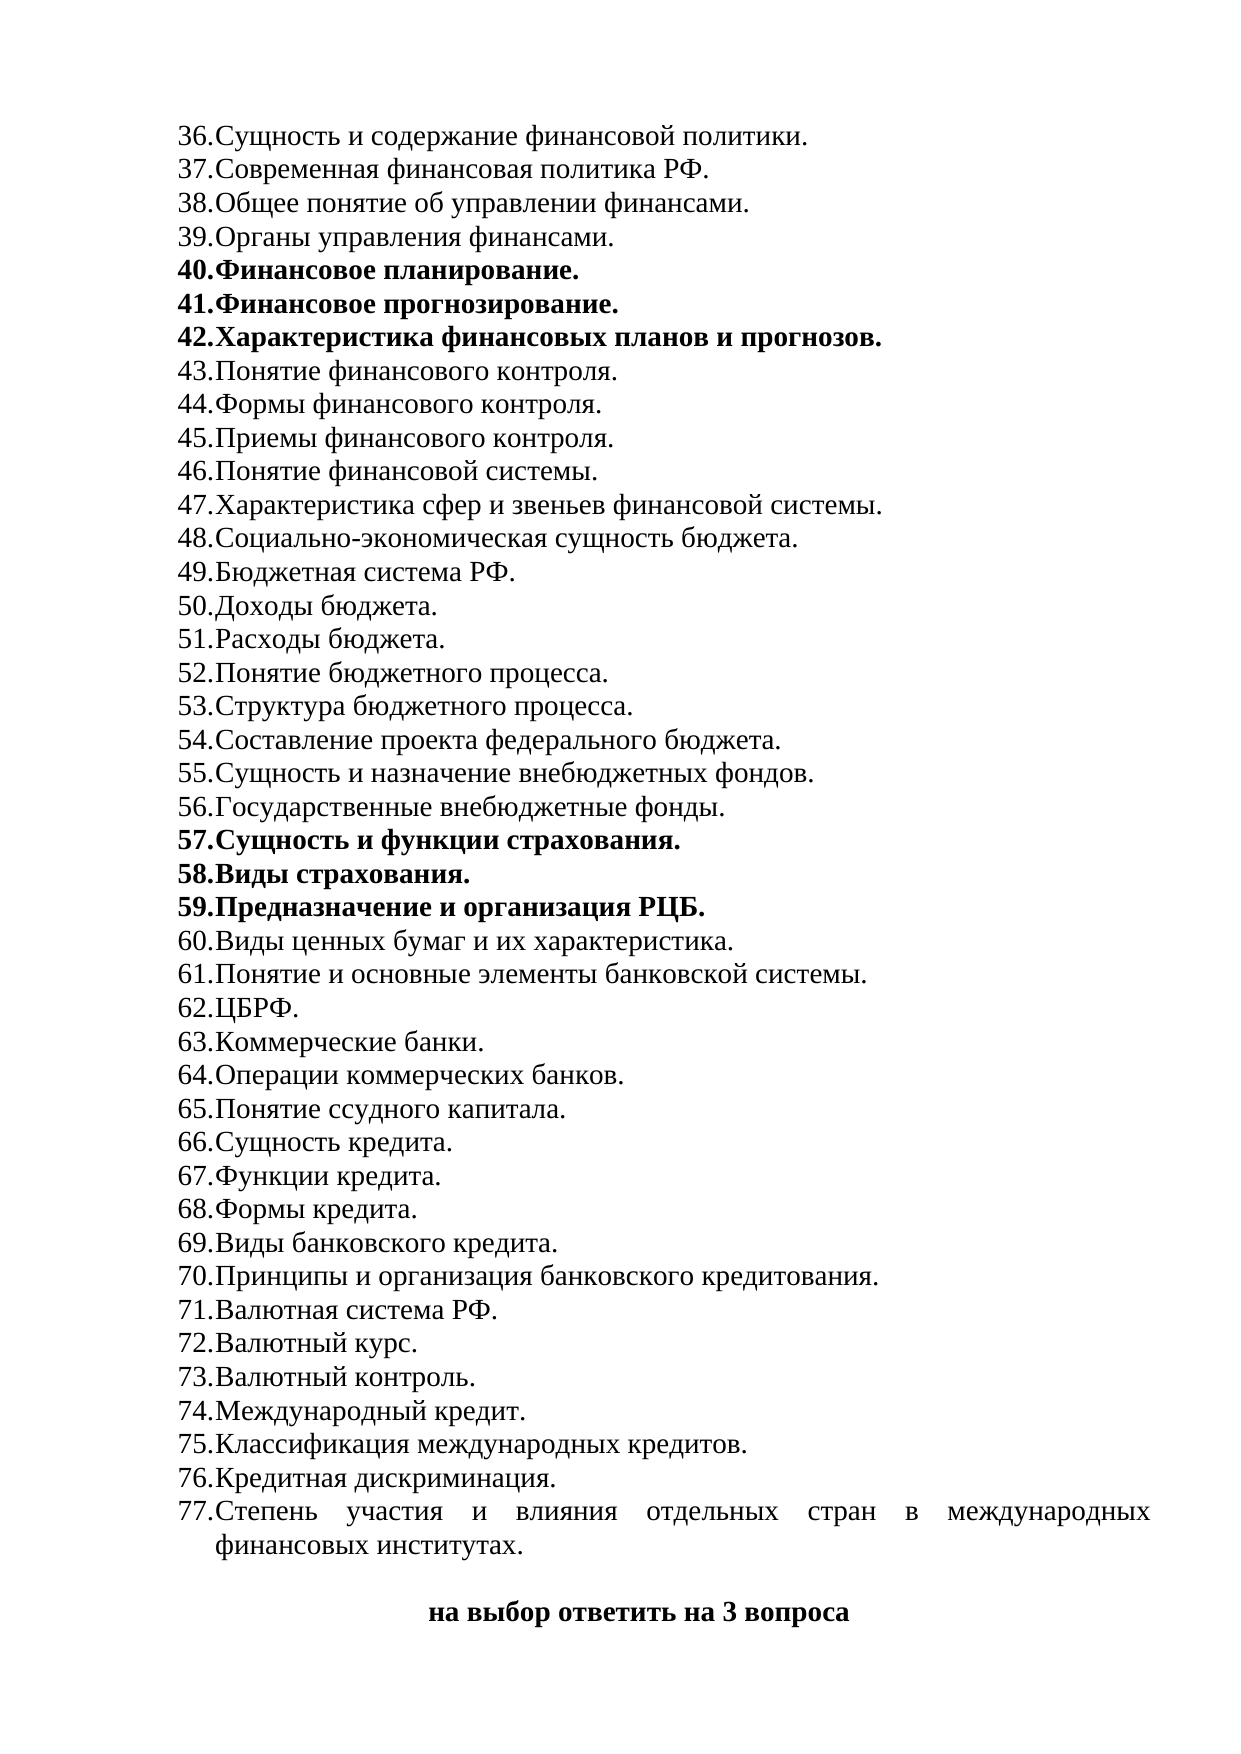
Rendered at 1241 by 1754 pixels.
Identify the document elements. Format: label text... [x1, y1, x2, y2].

list Сущность кредита. [177, 1124, 1152, 1158]
list Кредитная дискриминация. [177, 1460, 1152, 1493]
list Классификация международных кредитов. [177, 1426, 1152, 1460]
list Виды банковского кредита. [177, 1225, 1152, 1258]
list Сущность и содержание финансовой политики. [177, 118, 1152, 152]
list Сущность и функции страхования. [177, 822, 1152, 856]
list Функции кредита. [177, 1158, 1152, 1191]
list Понятие и основные элементы банковской системы. [177, 957, 1152, 990]
list Сущность и назначение внебюджетных фондов. [177, 755, 1152, 789]
list Расходы бюджета. [177, 621, 1152, 655]
list Принципы и организация банковского кредитования. [177, 1258, 1152, 1292]
list Современная финансовая политика РФ. [177, 152, 1152, 185]
list Социально-экономическая сущность бюджета. [177, 521, 1152, 554]
list Международный кредит. [177, 1393, 1152, 1426]
list Понятие финансового контроля. [177, 353, 1152, 386]
list Валютная система РФ. [177, 1292, 1152, 1326]
list Доходы бюджета. [177, 588, 1152, 621]
list Коммерческие банки. [177, 1024, 1152, 1057]
list Характеристика сфер и звеньев финансовой системы. [177, 487, 1152, 521]
list Степень участия и влияния отдельных стран в международных финансовых институтах. [177, 1493, 1152, 1560]
list Понятие ссудного капитала. [177, 1091, 1152, 1124]
list Составление проекта федерального бюджета. [177, 722, 1152, 755]
list Формы финансового контроля. [177, 386, 1152, 420]
text на выбор ответить на 3 вопроса [89, 1594, 1152, 1627]
list Общее понятие об управлении финансами. [177, 185, 1152, 219]
list Операции коммерческих банков. [177, 1057, 1152, 1091]
list Валютный контроль. [177, 1359, 1152, 1393]
list Понятие финансовой системы. [177, 453, 1152, 487]
list Виды ценных бумаг и их характеристика. [177, 923, 1152, 957]
list Государственные внебюджетные фонды. [177, 789, 1152, 822]
list Виды страхования. [177, 856, 1152, 889]
list ЦБРФ. [177, 990, 1152, 1024]
list Приемы финансового контроля. [177, 420, 1152, 453]
list Органы управления финансами. [177, 219, 1152, 252]
list Характеристика финансовых планов и прогнозов. [177, 319, 1152, 353]
list Бюджетная система РФ. [177, 554, 1152, 588]
list Структура бюджетного процесса. [177, 688, 1152, 722]
list Формы кредита. [177, 1191, 1152, 1225]
list Финансовое планирование. [177, 252, 1152, 286]
list Валютный курс. [177, 1326, 1152, 1359]
list Предназначение и организация РЦБ. [177, 889, 1152, 923]
list Финансовое прогнозирование. [177, 286, 1152, 319]
list Понятие бюджетного процесса. [177, 655, 1152, 688]
